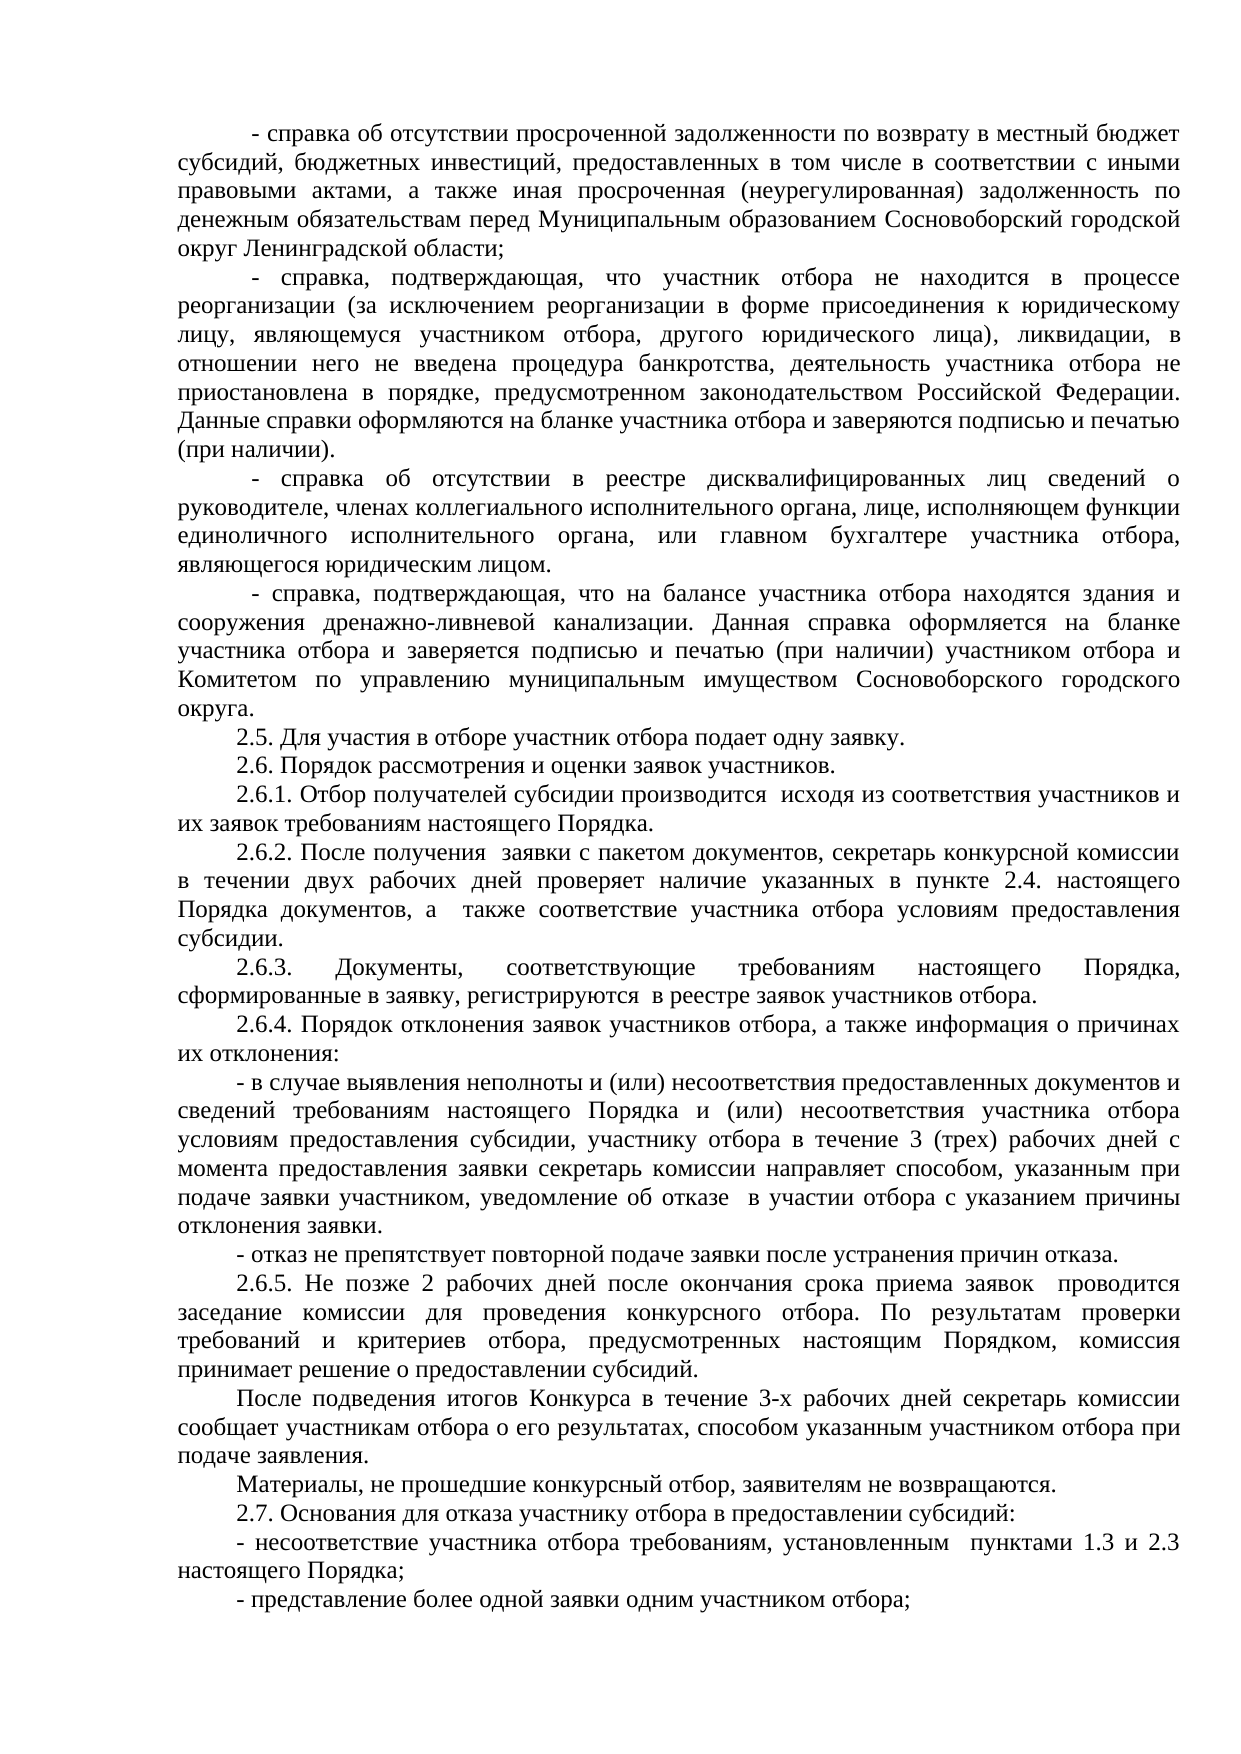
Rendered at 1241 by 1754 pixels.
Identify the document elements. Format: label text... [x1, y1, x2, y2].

text - несоответствие участника отбора требованиям, установленным пунктами 1.3 и 2.3 настоящего Порядка; [177, 1527, 1181, 1584]
text - справка, подтверждающая, что участник отбора не находится в процессе реорганизации (за исключением реорганизации в форме присоединения к юридическому лицу, являющемуся участником отбора, другого юридического лица), ликвидации, в отношении него не введена процедура банкротства, деятельность участника отбора не приостановлена в порядке, предусмотренном законодательством Российской Федерации. Данные справки оформляются на бланке участника отбора и заверяются подписью и печатью (при наличии). [177, 262, 1181, 463]
text - отказ не препятствует повторной подаче заявки после устранения причин отказа. [177, 1239, 1181, 1268]
text 2.7. Основания для отказа участнику отбора в предоставлении субсидий: [177, 1498, 1181, 1527]
text 2.6.5. Не позже 2 рабочих дней после окончания срока приема заявок проводится заседание комиссии для проведения конкурсного отбора. По результатам проверки требований и критериев отбора, предусмотренных настоящим Порядком, комиссия принимает решение о предоставлении субсидий. [177, 1268, 1181, 1383]
text 2.6. Порядок рассмотрения и оценки заявок участников. [177, 751, 1181, 779]
text 2.6.4. Порядок отклонения заявок участников отбора, а также информация о причинах их отклонения: [177, 1009, 1181, 1067]
text 2.6.1. Отбор получателей субсидии производится исходя из соответствия участников и их заявок требованиям настоящего Порядка. [177, 779, 1181, 837]
text 2.6.2. После получения заявки с пакетом документов, секретарь конкурсной комиссии в течении двух рабочих дней проверяет наличие указанных в пункте 2.4. настоящего Порядка документов, а также соответствие участника отбора условиям предоставления субсидии. [177, 837, 1181, 952]
text - представление более одной заявки одним участником отбора; [177, 1584, 1181, 1613]
text - справка об отсутствии в реестре дисквалифицированных лиц сведений о руководителе, членах коллегиального исполнительного органа, лице, исполняющем функции единоличного исполнительного органа, или главном бухгалтере участника отбора, являющегося юридическим лицом. [177, 463, 1181, 578]
text - справка, подтверждающая, что на балансе участника отбора находятся здания и сооружения дренажно-ливневой канализации. Данная справка оформляется на бланке участника отбора и заверяется подписью и печатью (при наличии) участником отбора и Комитетом по управлению муниципальным имуществом Сосновоборского городского округа. [177, 578, 1181, 722]
text 2.5. Для участия в отборе участник отбора подает одну заявку. [177, 722, 1181, 751]
text - в случае выявления неполноты и (или) несоответствия предоставленных документов и сведений требованиям настоящего Порядка и (или) несоответствия участника отбора условиям предоставления субсидии, участнику отбора в течение 3 (трех) рабочих дней с момента предоставления заявки секретарь комиссии направляет способом, указанным при подаче заявки участником, уведомление об отказе в участии отбора с указанием причины отклонения заявки. [177, 1067, 1181, 1239]
text 2.6.3. Документы, соответствующие требованиям настоящего Порядка, сформированные в заявку, регистрируются в реестре заявок участников отбора. [177, 952, 1181, 1009]
text Материалы, не прошедшие конкурсный отбор, заявителям не возвращаются. [177, 1469, 1181, 1498]
text После подведения итогов Конкурса в течение 3-х рабочих дней секретарь комиссии сообщает участникам отбора о его результатах, способом указанным участником отбора при подаче заявления. [177, 1383, 1181, 1469]
text - справка об отсутствии просроченной задолженности по возврату в местный бюджет субсидий, бюджетных инвестиций, предоставленных в том числе в соответствии с иными правовыми актами, а также иная просроченная (неурегулированная) задолженность по денежным обязательствам перед Муниципальным образованием Сосновоборский городской округ Ленинградской области; [177, 118, 1181, 262]
